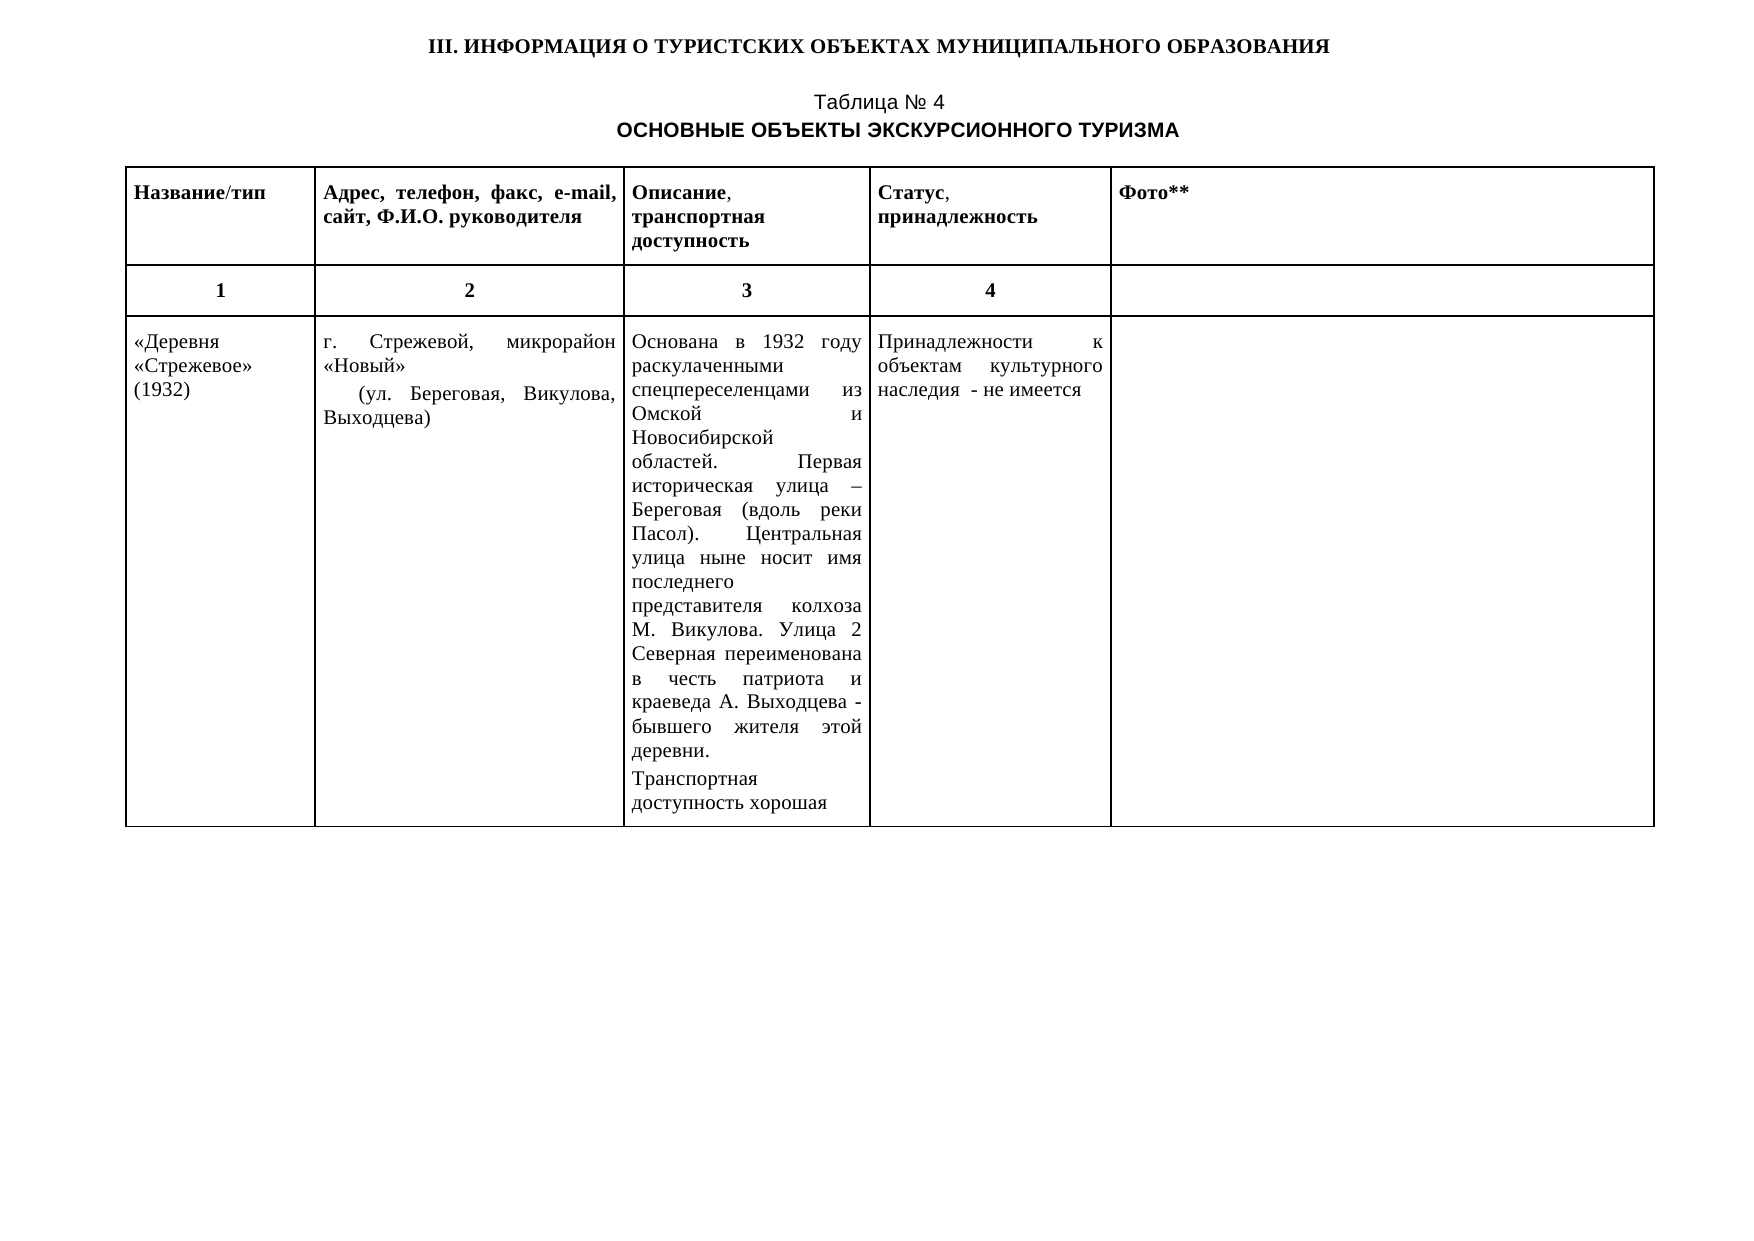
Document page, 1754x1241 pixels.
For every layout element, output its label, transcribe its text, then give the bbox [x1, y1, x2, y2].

table_cell 3 [625, 266, 869, 314]
table_cell Принадлежности к объектам культурного наследия - не имеется [871, 317, 1110, 826]
table_cell [1112, 266, 1653, 314]
table_cell г. Стрежевой, микрорайон «Новый» (ул. Береговая, Викулова, Выходцева) [316, 317, 623, 826]
text III. ИНФОРМАЦИЯ О ТУРИСТСКИХ ОБЪЕКТАХ МУНИЦИПАЛЬНОГО ОБРАЗОВАНИЯ [118, 34, 1640, 58]
table_cell [1112, 317, 1653, 826]
table_header Адрес, телефон, факс, e-mail, сайт, Ф.И.О. руководителя [316, 168, 623, 264]
table_header Статус, принадлежность [871, 168, 1110, 264]
table_header Название/тип [127, 168, 314, 264]
table_cell 4 [871, 266, 1110, 314]
table_cell 1 [127, 266, 314, 314]
table_cell «Деревня «Стрежевое» (1932) [127, 317, 314, 826]
table_header Описание, транспортная доступность [625, 168, 869, 264]
table_header Фото** [1112, 168, 1653, 264]
text Таблица № 4 [118, 90, 1640, 114]
text ОСНОВНЫЕ ОБЪЕКТЫ ЭКСКУРСИОННОГО ТУРИЗМА [157, 118, 1640, 142]
table_cell 2 [316, 266, 623, 314]
table_cell Основана в 1932 году раскулаченными спецпереселенцами из Омской и Новосибирской областей. Первая историческая улица – Береговая (вдоль реки Пасол). Центральная улица ныне носит имя последнего представителя колхоза М. Викулова. Улица 2 Северная переименована в честь патриота и краеведа А. Выходцева - бывшего жителя этой деревни. Транспортная доступность хорошая [625, 317, 869, 826]
